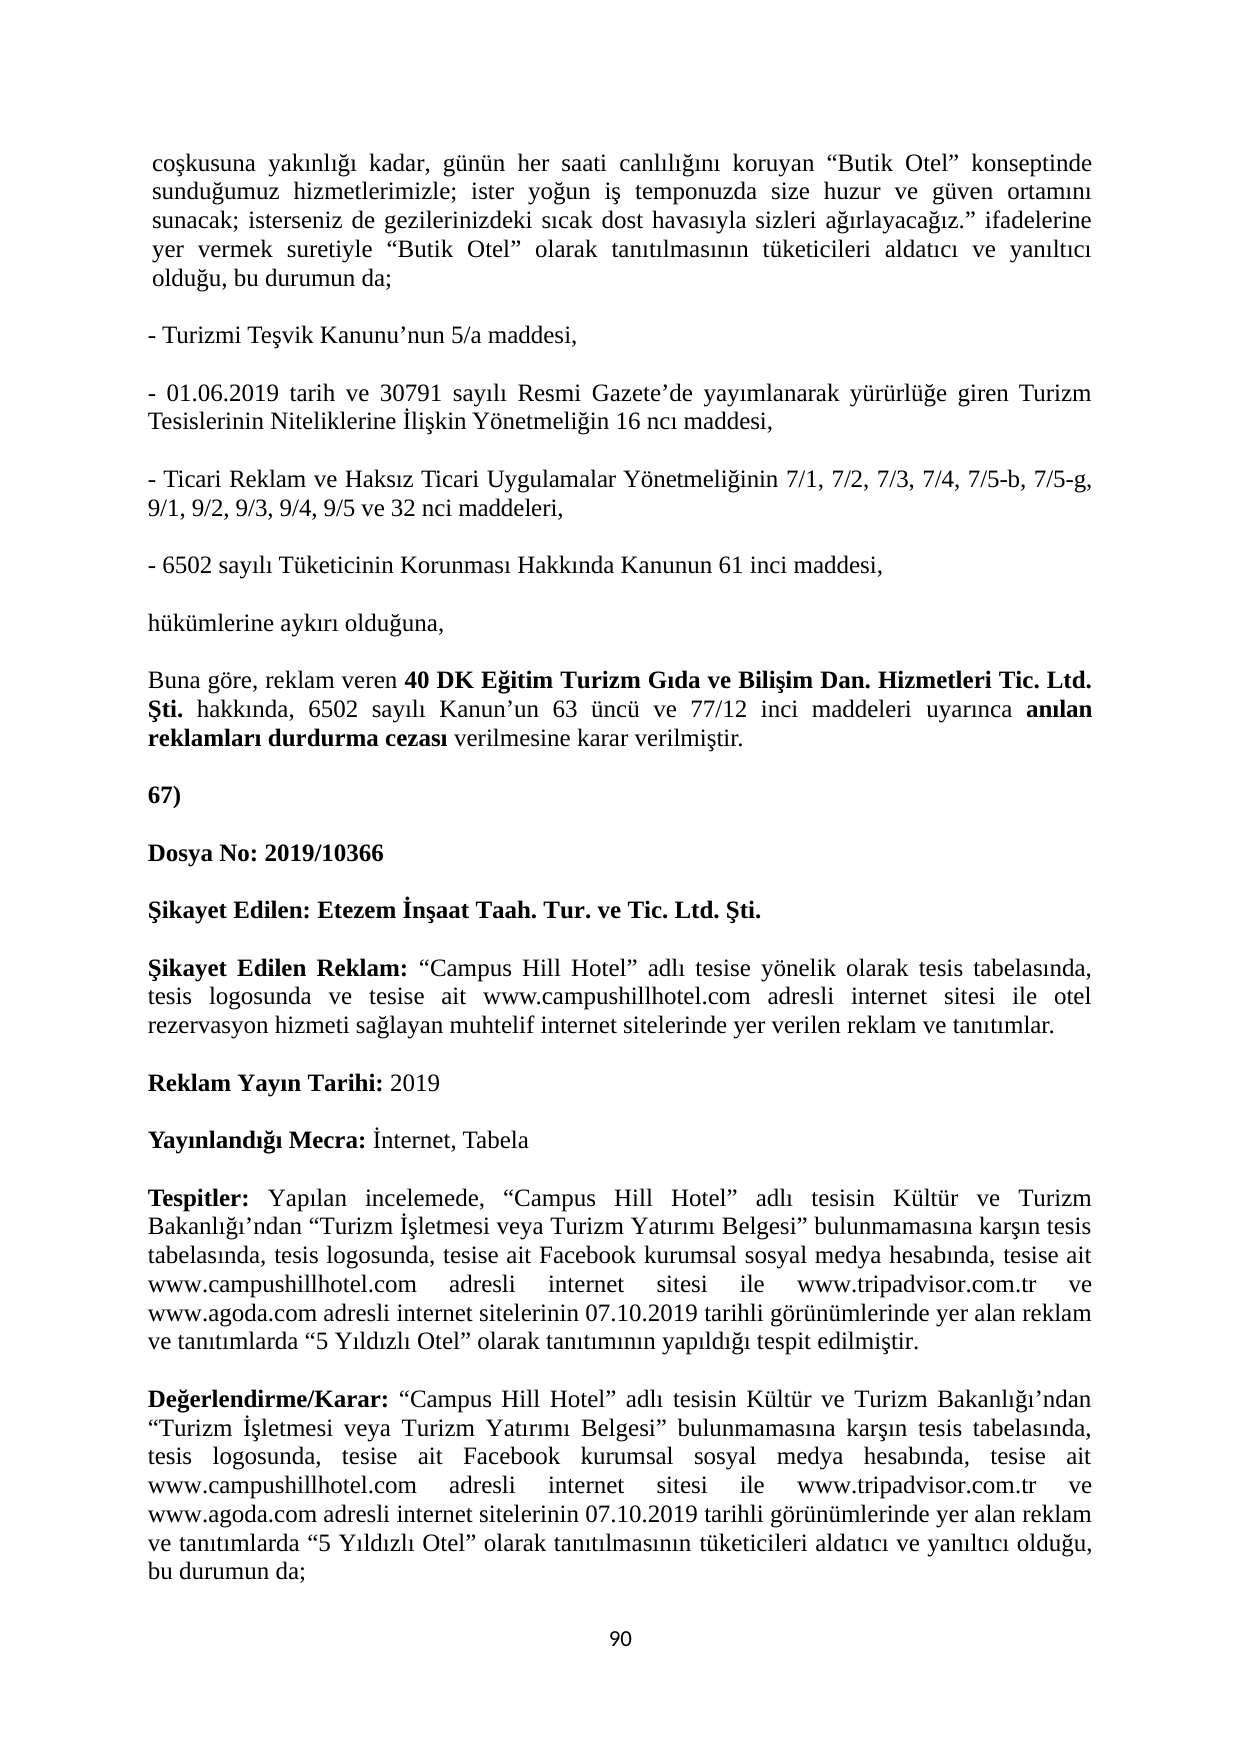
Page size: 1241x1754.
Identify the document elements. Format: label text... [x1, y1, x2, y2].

text Reklam Yayın Tarihi: 2019 [148, 1068, 1093, 1096]
text Tespitler: Yapılan incelemede, “Campus Hill Hotel” adlı tesisin Kültür ve Turizm Bakanlığı’ndan “Turizm İşletmesi veya Turizm Yatırımı Belgesi” bulunmamasına karşın tesis tabelasında, tesis logosunda, tesise ait Facebook kurumsal sosyal medya hesabında, tesise ait www.campushillhotel.com adresli internet sitesi ile www.tripadvisor.com.tr ve www.agoda.com adresli internet sitelerinin 07.10.2019 tarihli görünümlerinde yer alan reklam ve tanıtımlarda “5 Yıldızlı Otel” olarak tanıtımının yapıldığı tespit edilmiştir. [148, 1183, 1093, 1355]
text - Ticari Reklam ve Haksız Ticari Uygulamalar Yönetmeliğinin 7/1, 7/2, 7/3, 7/4, 7/5-b, 7/5-g, 9/1, 9/2, 9/3, 9/4, 9/5 ve 32 nci maddeleri, [148, 464, 1093, 521]
text - Turizmi Teşvik Kanunu’nun 5/a maddesi, [148, 320, 1093, 349]
text 67) [148, 780, 1093, 809]
text hükümlerine aykırı olduğuna, [148, 608, 1093, 636]
text - 6502 sayılı Tüketicinin Korunması Hakkında Kanunun 61 inci maddesi, [148, 550, 1093, 579]
text Değerlendirme/Karar: “Campus Hill Hotel” adlı tesisin Kültür ve Turizm Bakanlığı’ndan “Turizm İşletmesi veya Turizm Yatırımı Belgesi” bulunmamasına karşın tesis tabelasında, tesis logosunda, tesise ait Facebook kurumsal sosyal medya hesabında, tesise ait www.campushillhotel.com adresli internet sitesi ile www.tripadvisor.com.tr ve www.agoda.com adresli internet sitelerinin 07.10.2019 tarihli görünümlerinde yer alan reklam ve tanıtımlarda “5 Yıldızlı Otel” olarak tanıtılmasının tüketicileri aldatıcı ve yanıltıcı olduğu, bu durumun da; [148, 1384, 1093, 1585]
text Şikayet Edilen Reklam: “Campus Hill Hotel” adlı tesise yönelik olarak tesis tabelasında, tesis logosunda ve tesise ait www.campushillhotel.com adresli internet sitesi ile otel rezervasyon hizmeti sağlayan muhtelif internet sitelerinde yer verilen reklam ve tanıtımlar. [148, 953, 1093, 1039]
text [152, 148, 1093, 291]
text Şikayet Edilen: Etezem İnşaat Taah. Tur. ve Tic. Ltd. Şti. [148, 895, 1093, 924]
text Dosya No: 2019/10366 [148, 838, 1093, 866]
text Yayınlandığı Mecra: İnternet, Tabela [148, 1125, 1093, 1154]
text Buna göre, reklam veren 40 DK Eğitim Turizm Gıda ve Bilişim Dan. Hizmetleri Tic. Ltd. Şti. hakkında, 6502 sayılı Kanun’un 63 üncü ve 77/12 inci maddeleri uyarınca anılan reklamları durdurma cezası verilmesine karar verilmiştir. [148, 665, 1093, 751]
text - 01.06.2019 tarih ve 30791 sayılı Resmi Gazete’de yayımlanarak yürürlüğe giren Turizm Tesislerinin Niteliklerine İlişkin Yönetmeliğin 16 ncı maddesi, [148, 378, 1093, 435]
